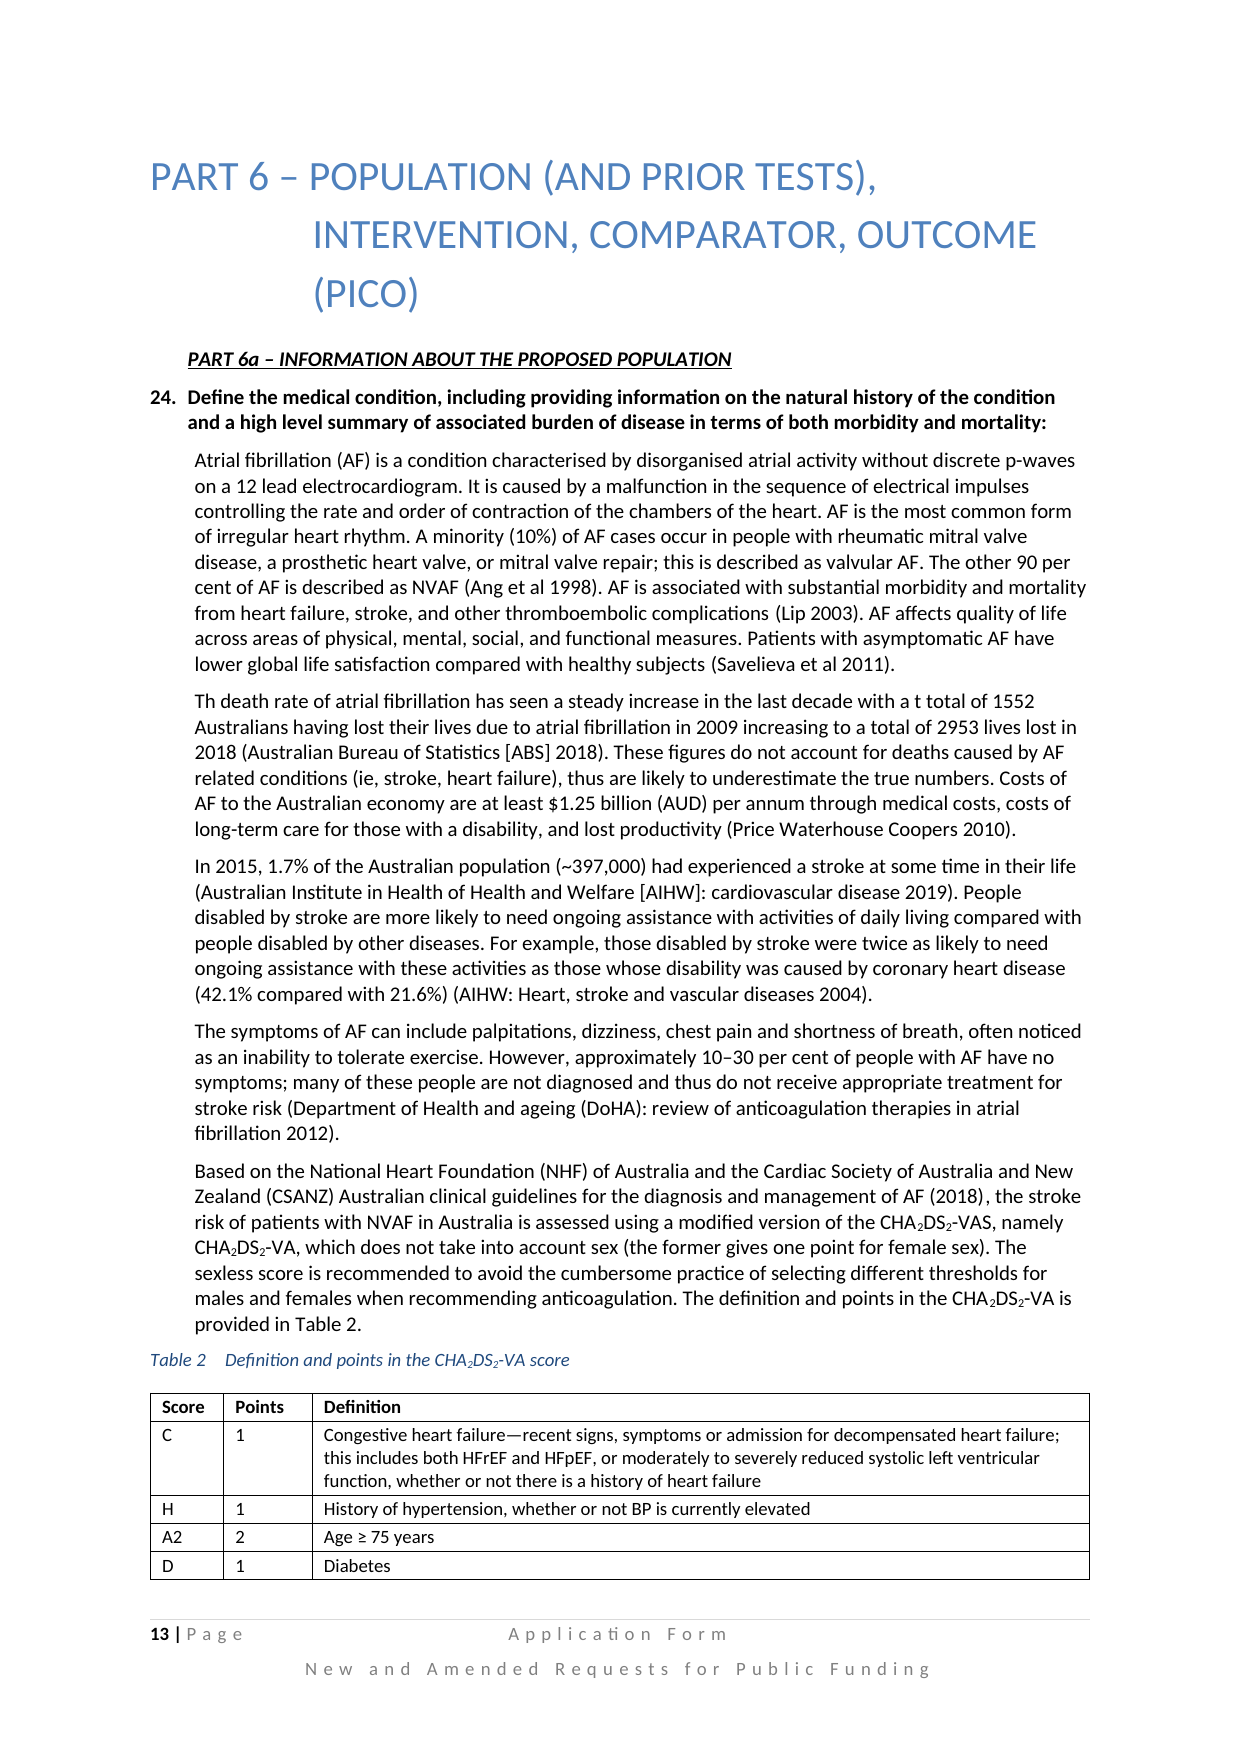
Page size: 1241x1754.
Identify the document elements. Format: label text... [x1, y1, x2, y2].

table_header Definition [313, 1394, 1089, 1421]
table_cell 1 [224, 1422, 312, 1494]
text Based on the National Heart Foundation (NHF) of Australia and the Cardiac Society of Australia and New Zealand (CSANZ) Australian clinical guidelines for the diagnosis and management of AF (2018), the stroke risk of patients with NVAF in Australia is assessed using a modified version of the CHA2DS2-VAS, namely CHA2DS2-VA, which does not take into account sex (the former gives one point for female sex). The sexless score is recommended to avoid the cumbersome practice of selecting different thresholds for males and females when recommending anticoagulation. The definition and points in the CHA2DS2-VA is provided in Table 2. [194, 1158, 1090, 1336]
subtitle PART 6 – POPULATION (AND PRIOR TESTS), INTERVENTION, COMPARATOR, OUTCOME (PICO) [150, 150, 1090, 318]
subtitle Define the medical condition, including providing information on the natural history of the condition and a high level summary of associated burden of disease in terms of both morbidity and mortality: [150, 384, 1090, 435]
table_cell 2 [224, 1524, 312, 1551]
text Th death rate of atrial fibrillation has seen a steady increase in the last decade with a t total of 1552 Australians having lost their lives due to atrial fibrillation in 2009 increasing to a total of 2953 lives lost in 2018 (Australian Bureau of Statistics [ABS] 2018). These figures do not account for deaths caused by AF related conditions (ie, stroke, heart failure), thus are likely to underestimate the true numbers. Costs of AF to the Australian economy are at least $1.25 billion (AUD) per annum through medical costs, costs of long-term care for those with a disability, and lost productivity (Price Waterhouse Coopers 2010). [194, 689, 1090, 841]
table_cell Congestive heart failure—recent signs, symptoms or admission for decompensated heart failure; this includes both HFrEF and HFpEF, or moderately to severely reduced systolic left ventricular function, whether or not there is a history of heart failure [313, 1422, 1089, 1494]
text The symptoms of AF can include palpitations, dizziness, chest pain and shortness of breath, often noticed as an inability to tolerate exercise. However, approximately 10–30 per cent of people with AF have no symptoms; many of these people are not diagnosed and thus do not receive appropriate treatment for stroke risk (Department of Health and ageing (DoHA): review of anticoagulation therapies in atrial fibrillation 2012). [194, 1019, 1090, 1146]
table_header Score [151, 1394, 223, 1421]
subtitle PART 6a – INFORMATION ABOUT THE PROPOSED POPULATION [187, 346, 1090, 372]
table_cell A2 [151, 1524, 223, 1551]
table_cell Age ≥ 75 years [313, 1524, 1089, 1551]
table_cell C [151, 1422, 223, 1494]
text Atrial fibrillation (AF) is a condition characterised by disorganised atrial activity without discrete p-waves on a 12 lead electrocardiogram. It is caused by a malfunction in the sequence of electrical impulses controlling the rate and order of contraction of the chambers of the heart. AF is the most common form of irregular heart rhythm. A minority (10%) of AF cases occur in people with rheumatic mitral valve disease, a prosthetic heart valve, or mitral valve repair; this is described as valvular AF. The other 90 per cent of AF is described as NVAF (Ang et al 1998). AF is associated with substantial morbidity and mortality from heart failure, stroke, and other thromboembolic complications (Lip 2003). AF affects quality of life across areas of physical, mental, social, and functional measures. Patients with asymptomatic AF have lower global life satisfaction compared with healthy subjects (Savelieva et al 2011). [194, 447, 1090, 676]
table_cell H [151, 1496, 223, 1523]
table_cell D [151, 1552, 223, 1579]
table_header Points [224, 1394, 312, 1421]
table_cell Diabetes [313, 1552, 1089, 1579]
table_cell History of hypertension, whether or not BP is currently elevated [313, 1496, 1089, 1523]
text In 2015, 1.7% of the Australian population (~397,000) had experienced a stroke at some time in their life (Australian Institute in Health of Health and Welfare [AIHW]: cardiovascular disease 2019). People disabled by stroke are more likely to need ongoing assistance with activities of daily living compared with people disabled by other diseases. For example, those disabled by stroke were twice as likely to need ongoing assistance with these activities as those whose disability was caused by coronary heart disease (42.1% compared with 21.6%) (AIHW: Heart, stroke and vascular diseases 2004). [194, 854, 1090, 1006]
table_cell 1 [224, 1552, 312, 1579]
table_cell 1 [224, 1496, 312, 1523]
